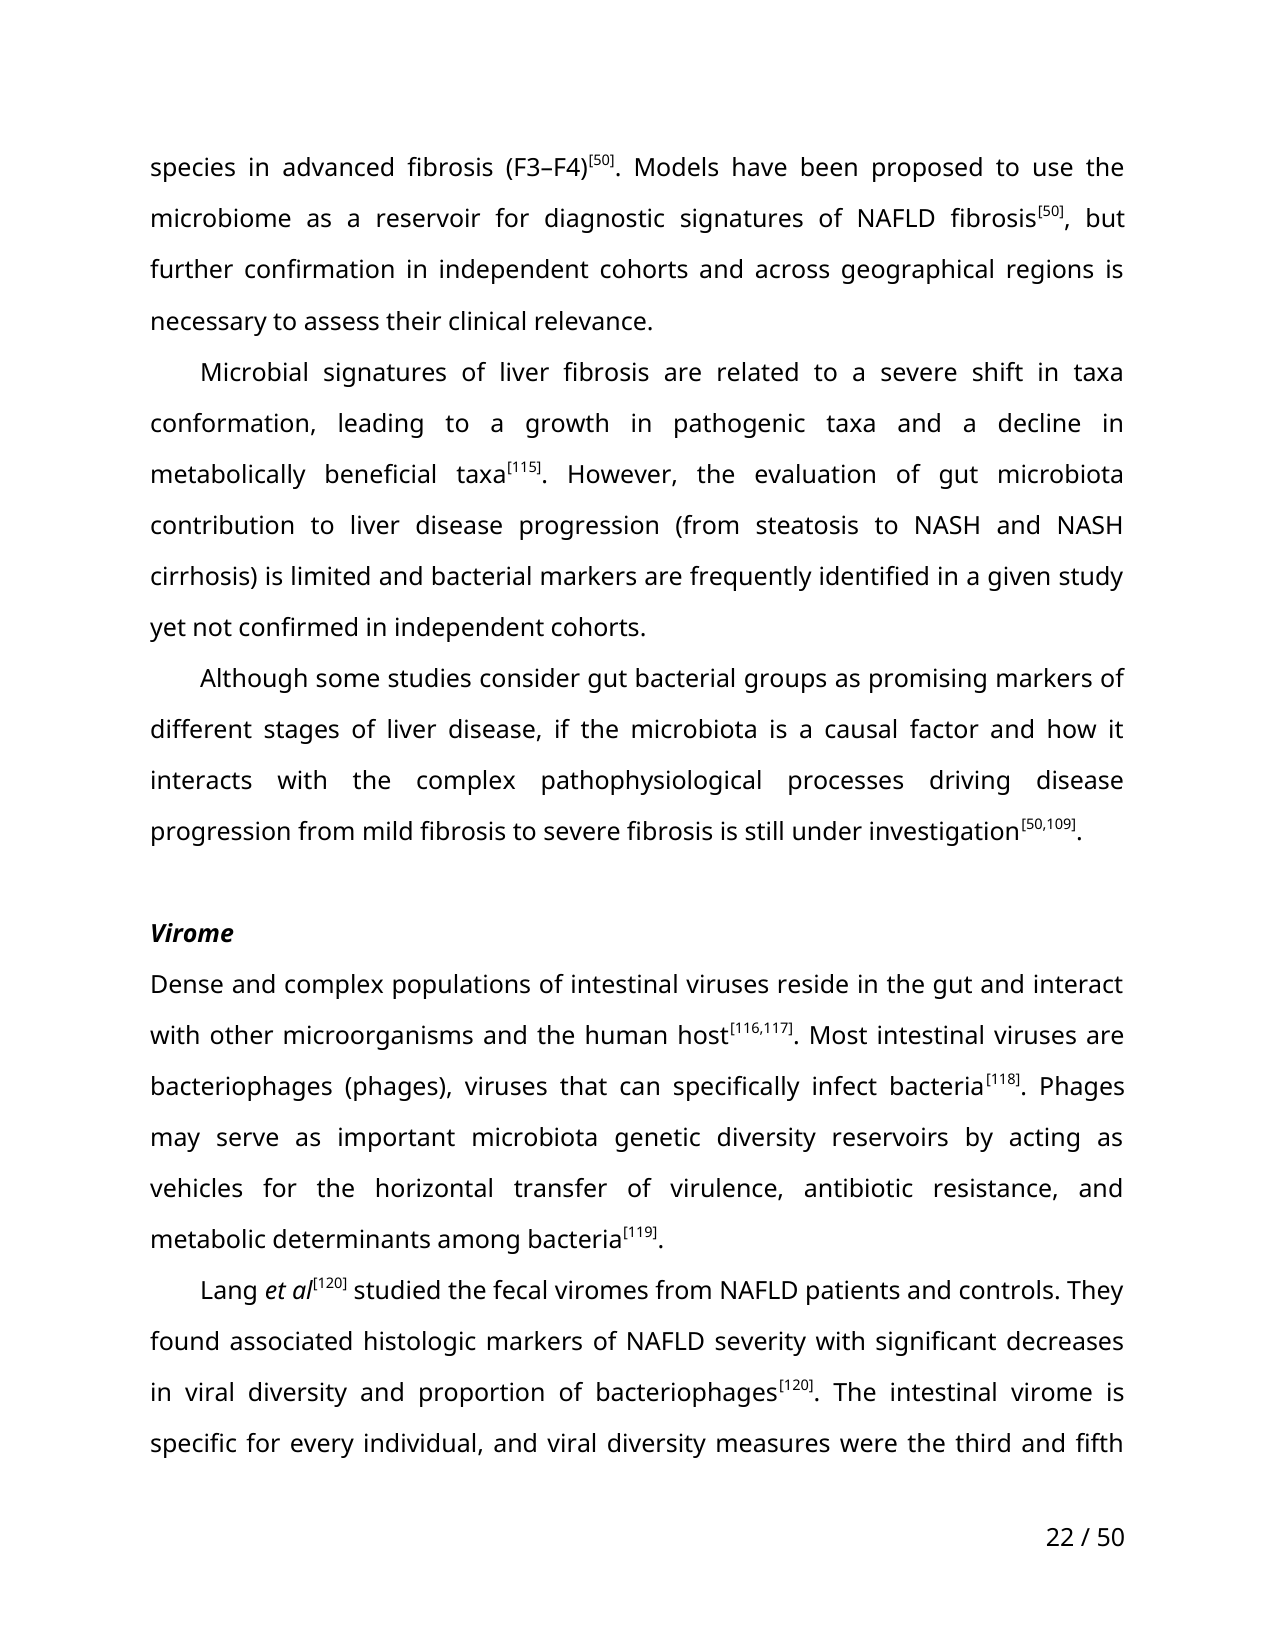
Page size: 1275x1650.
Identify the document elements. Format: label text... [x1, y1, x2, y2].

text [150, 1273, 1125, 1460]
text Microbial signatures of liver fibrosis are related to a severe shift in taxa conformation, leading to a growth in pathogenic taxa and a decline in metabolically beneficial taxa[115]. However, the evaluation of gut microbiota contribution to liver disease progression (from steatosis to NASH and NASH cirrhosis) is limited and bacterial markers are frequently identified in a given study yet not confirmed in independent cohorts. [150, 354, 1125, 643]
text Virome [150, 916, 1125, 950]
text Although some studies consider gut bacterial groups as promising markers of different stages of liver disease, if the microbiota is a causal factor and how it interacts with the complex pathophysiological processes driving disease progression from mild fibrosis to severe fibrosis is still under investigation[50,109]. [150, 660, 1125, 848]
text Dense and complex populations of intestinal viruses reside in the gut and interact with other microorganisms and the human host[116,117]. Most intestinal viruses are bacteriophages (phages), viruses that can specifically infect bacteria[118]. Phages may serve as important microbiota genetic diversity reservoirs by acting as vehicles for the horizontal transfer of virulence, antibiotic resistance, and metabolic determinants among bacteria[119]. [150, 967, 1125, 1256]
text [150, 150, 1125, 337]
